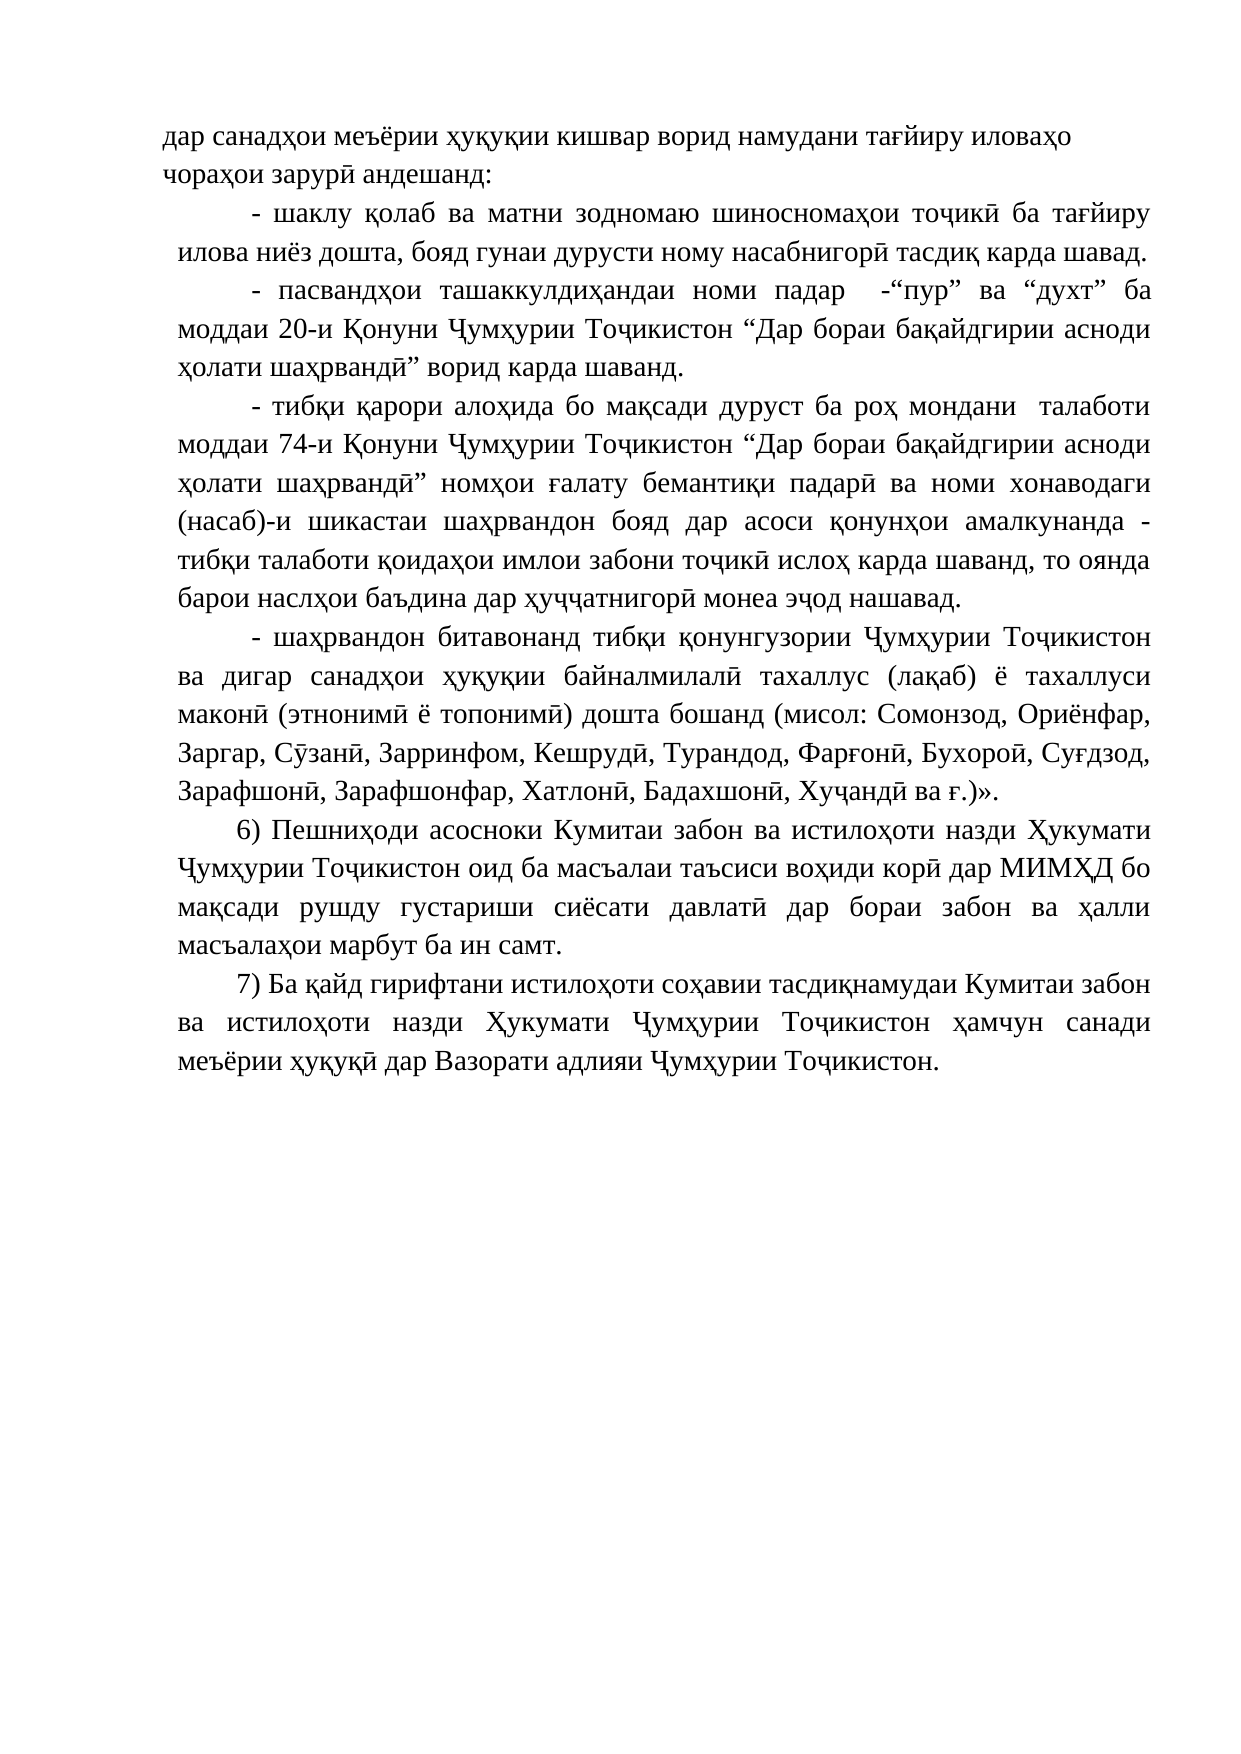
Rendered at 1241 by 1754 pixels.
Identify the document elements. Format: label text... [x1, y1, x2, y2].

text 6) Пешниҳоди асосноки Кумитаи забон ва истилоҳоти назди Ҳукумати Ҷумҳурии Тоҷикистон оид ба масъалаи таъсиси воҳиди корӣ дар МИМҲД бо мақсади рушду густариши сиёсати давлатӣ дар бораи забон ва ҳалли масъалаҳои марбут ба ин самт. [177, 812, 1152, 961]
text - пасвандҳои ташаккулдиҳандаи номи падар -“пур” ва “духт” ба моддаи 20-и Қонуни Ҷумҳурии Тоҷикистон “Дар бораи бақайдгирии асноди ҳолати шаҳрвандӣ” ворид карда шаванд. [177, 272, 1152, 383]
text 7) Ба қайд гирифтани истилоҳоти соҳавии тасдиқнамудаи Кумитаи забон ва истилоҳоти назди Ҳукумати Ҷумҳурии Тоҷикистон ҳамчун санади меъёрии ҳуқуқӣ дар Вазорати адлияи Ҷумҳурии Тоҷикистон. [177, 966, 1152, 1077]
text - тибқи қарори алоҳида бо мақсади дуруст ба роҳ мондани талаботи моддаи 74-и Қонуни Ҷумҳурии Тоҷикистон “Дар бораи бақайдгирии асноди ҳолати шаҳрвандӣ” номҳои ғалату бемантиқи падарӣ ва номи хонаводаги (насаб)-и шикастаи шаҳрвандон бояд дар асоси қонунҳои амалкунанда - тибқи талаботи қоидаҳои имлои забони тоҷикӣ ислоҳ карда шаванд, то оянда барои наслҳои баъдина дар ҳуҷҷатнигорӣ монеа эҷод нашавад. [177, 388, 1152, 614]
text - шаклу қолаб ва матни зодномаю шиносномаҳои тоҷикӣ ба тағйиру илова ниёз дошта, бояд гунаи дурусти ному насабнигорӣ тасдиқ карда шавад. [177, 195, 1152, 267]
text - шаҳрвандон битавонанд тибқи қонунгузории Ҷумҳурии Тоҷикистон ва дигар санадҳои ҳуқуқии байналмилалӣ тахаллус (лақаб) ё тахаллуси маконӣ (этнонимӣ ё топонимӣ) дошта бошанд (мисол: Сомонзод, Ориёнфар, Заргар, Сӯзанӣ, Зарринфом, Кешрудӣ, Турандод, Фарғонӣ, Бухороӣ, Суғдзод, Зарафшонӣ, Зарафшонфар, Хатлонӣ, Бадахшонӣ, Хуҷандӣ ва ғ.)». [177, 619, 1152, 807]
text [162, 118, 1152, 190]
